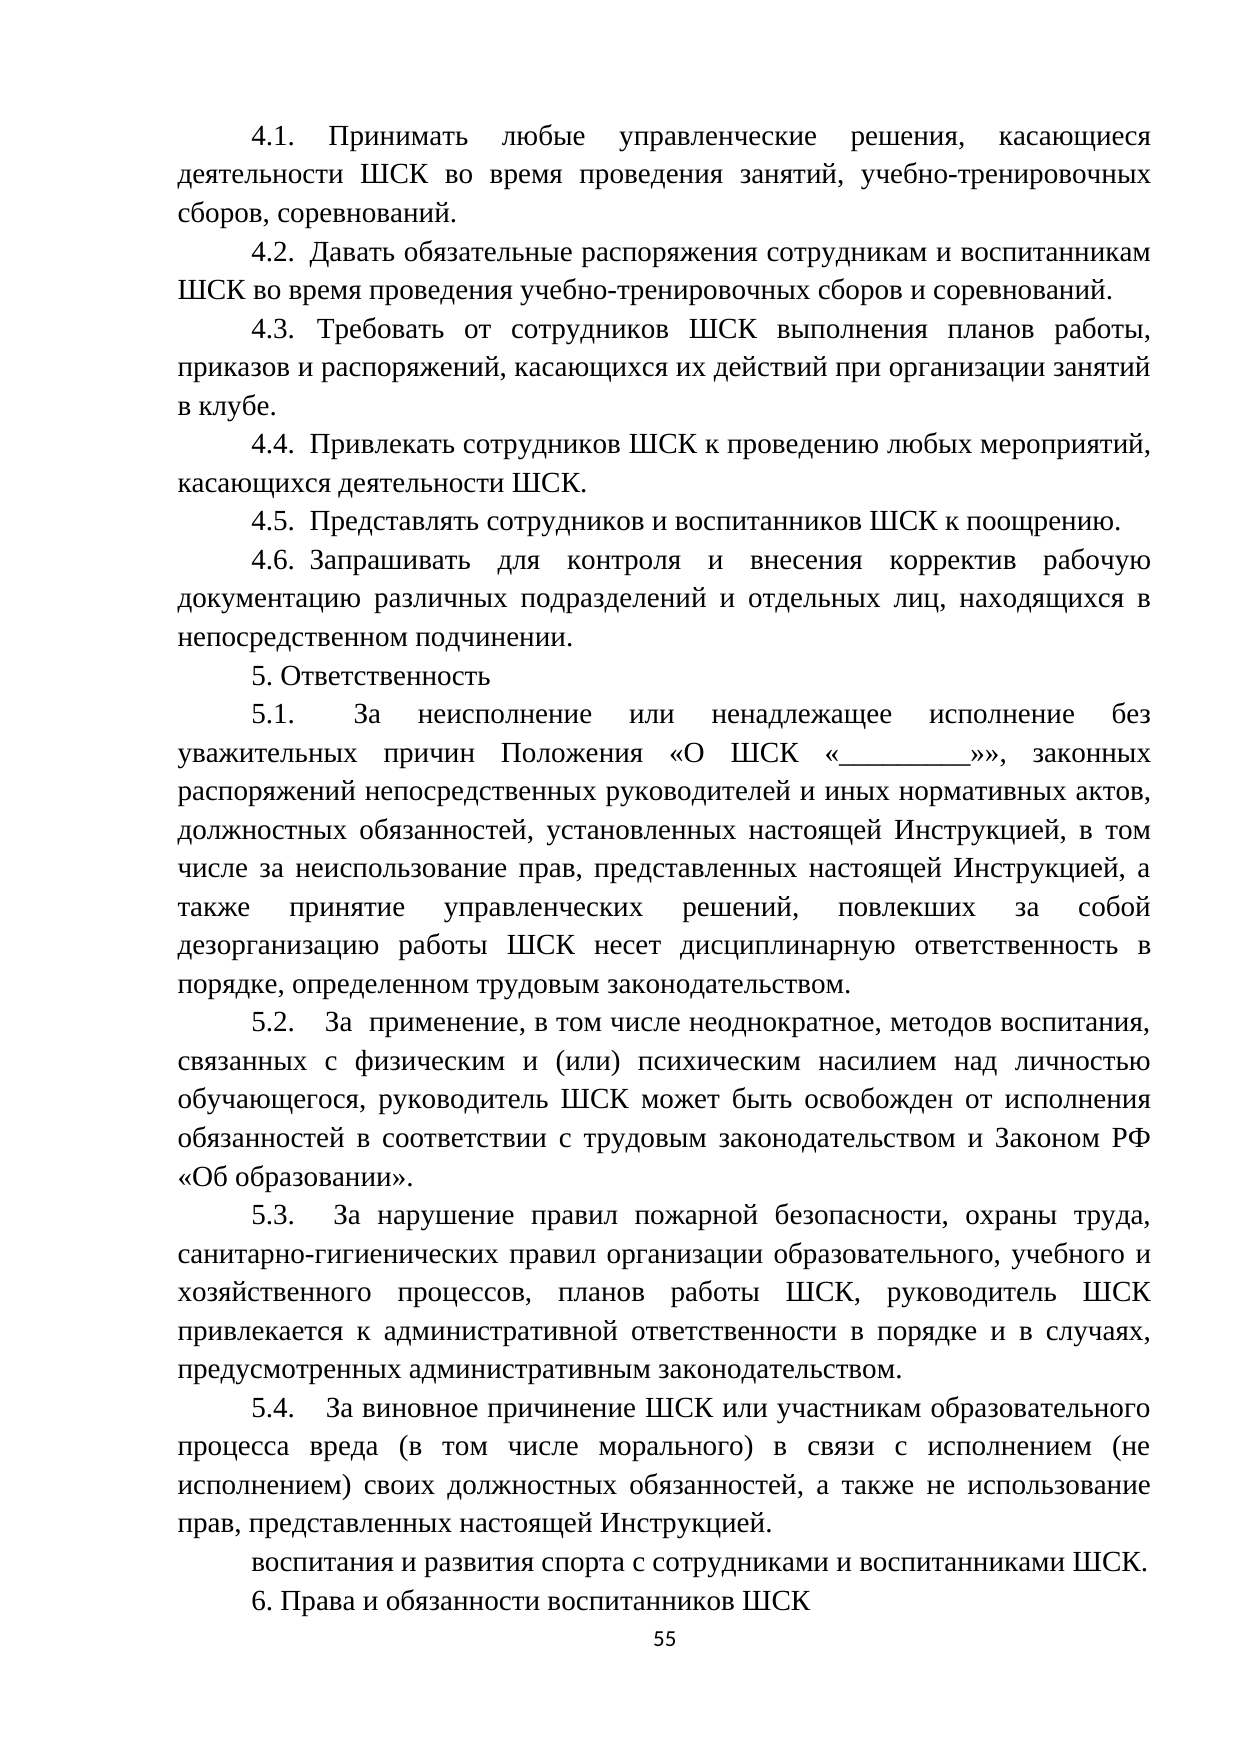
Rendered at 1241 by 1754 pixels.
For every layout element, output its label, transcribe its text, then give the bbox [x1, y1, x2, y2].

text 5.2. За применение, в том числе неоднократное, методов воспитания, связанных с физическим и (или) психическим насилием над личностью обучающегося, руководитель ШСК может быть освобожден от исполнения обязанностей в соответствии с трудовым законодательством и Законом РФ «Об образовании». [177, 1004, 1152, 1192]
text 4.2. Давать обязательные распоряжения сотрудникам и воспитанникам ШСК во время проведения учебно-тренировочных сборов и соревнований. [177, 234, 1152, 306]
text 4.1. Принимать любые управленческие решения, касающиеся деятельности ШСК во время проведения занятий, учебно-тренировочных сборов, соревнований. [177, 118, 1152, 229]
text 6. Права и обязанности воспитанников ШСК [177, 1583, 1152, 1616]
text 5.1. За неисполнение или ненадлежащее исполнение без уважительных причин Положения «О ШСК «_________»», законных распоряжений непосредственных руководителей и иных нормативных актов, должностных обязанностей, установленных настоящей Инструкцией, в том числе за неиспользование прав, представленных настоящей Инструкцией, а также принятие управленческих решений, повлекших за собой дезорганизацию работы ШСК несет дисциплинарную ответственность в порядке, определенном трудовым законодательством. [177, 696, 1152, 999]
text 4.3. Требовать от сотрудников ШСК выполнения планов работы, приказов и распоряжений, касающихся их действий при организации занятий в клубе. [177, 311, 1152, 421]
text 4.6. Запрашивать для контроля и внесения корректив рабочую документацию различных подразделений и отдельных лиц, находящихся в непосредственном подчинении. [177, 542, 1152, 653]
text 5.4. За виновное причинение ШСК или участникам образовательного процесса вреда (в том числе морального) в связи с исполнением (не исполнением) своих должностных обязанностей, а также не использование прав, представленных настоящей Инструкцией. [177, 1390, 1152, 1539]
text 5.3. За нарушение правил пожарной безопасности, охраны труда, санитарно-гигиенических правил организации образовательного, учебного и хозяйственного процессов, планов работы ШСК, руководитель ШСК привлекается к административной ответственности в порядке и в случаях, предусмотренных административным законодательством. [177, 1197, 1152, 1385]
text воспитания и развития спорта с сотрудниками и воспитанниками ШСК. [177, 1544, 1152, 1578]
text 4.4. Привлекать сотрудников ШСК к проведению любых мероприятий, касающихся деятельности ШСК. [177, 426, 1152, 498]
text 4.5. Представлять сотрудников и воспитанников ШСК к поощрению. [177, 503, 1152, 537]
text 5. Ответственность [177, 658, 1152, 691]
